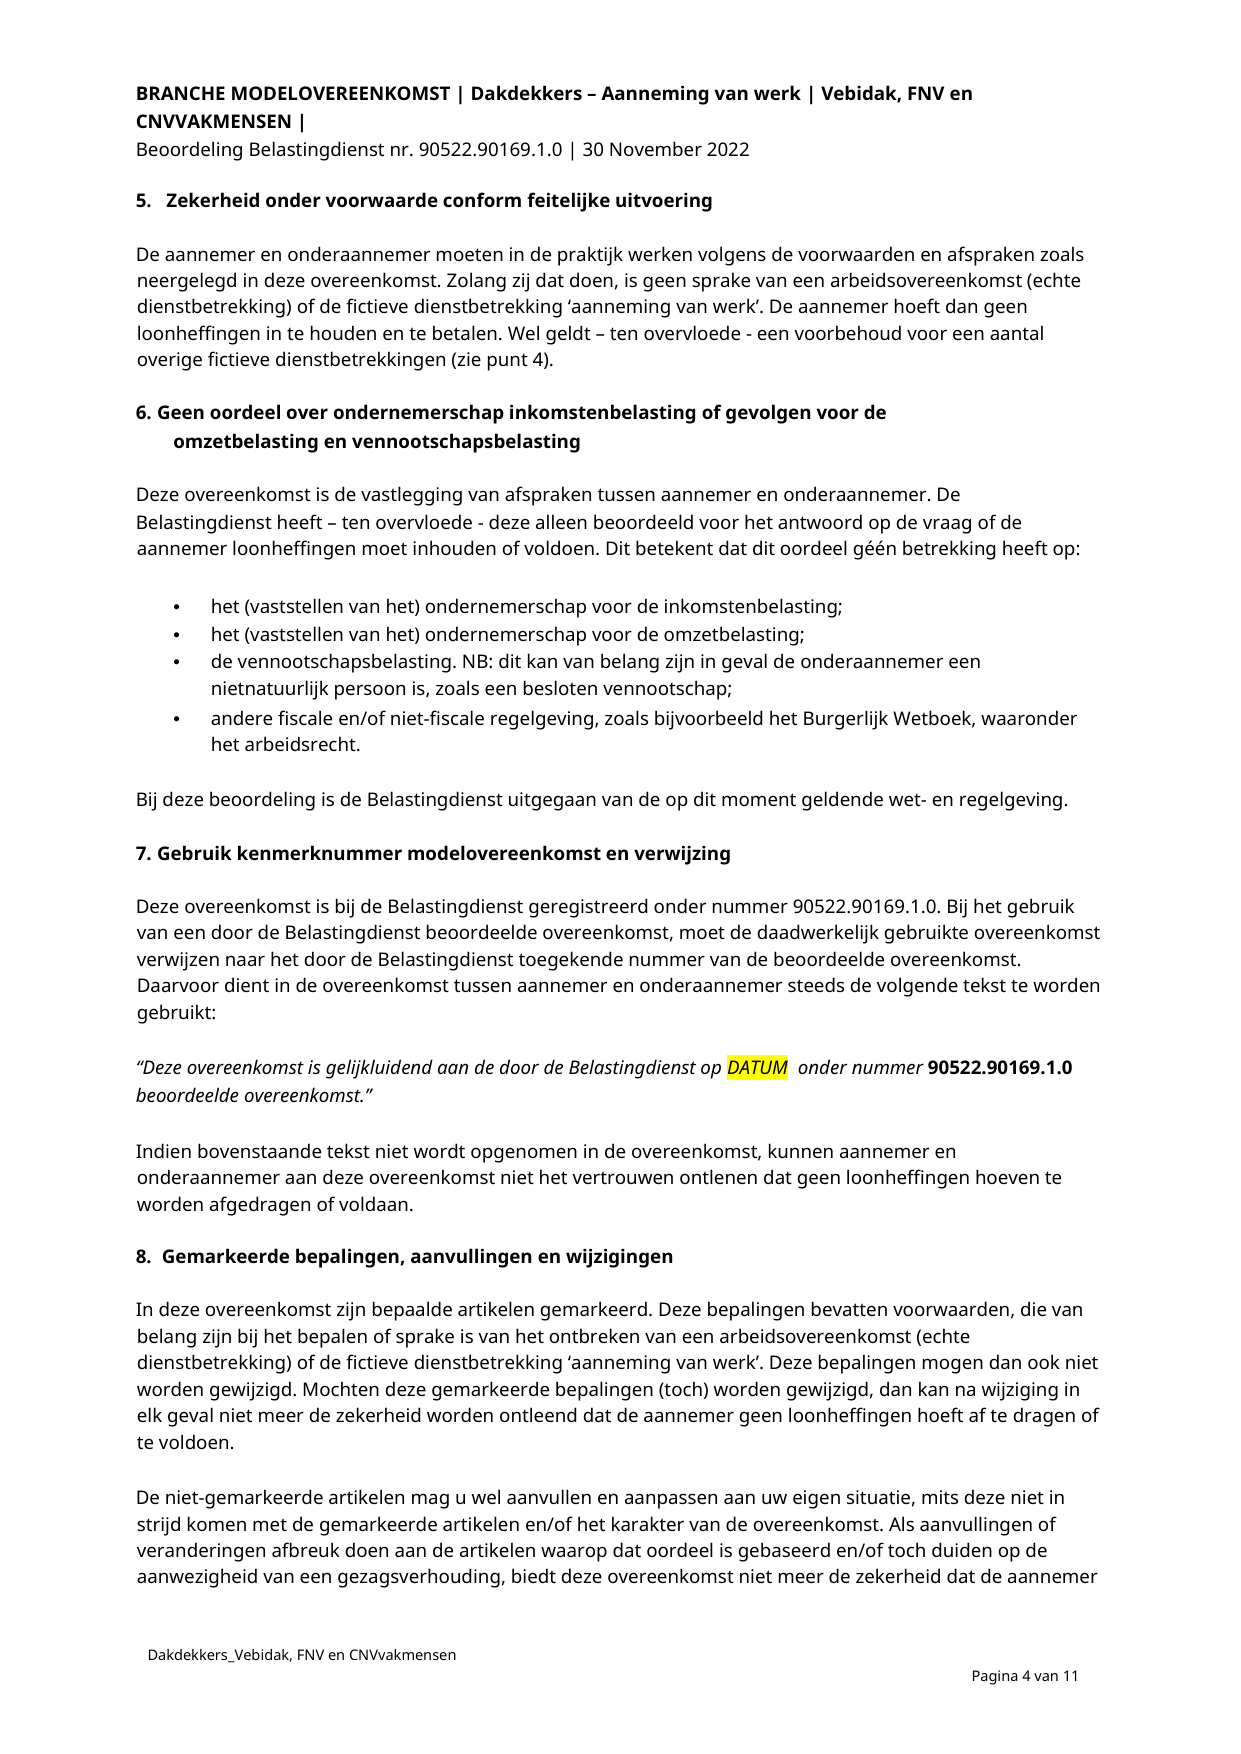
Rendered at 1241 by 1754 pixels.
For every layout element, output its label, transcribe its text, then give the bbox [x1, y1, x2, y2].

subtitle 5. Zekerheid onder voorwaarde conform feitelijke uitvoering [136, 188, 992, 213]
text In deze overeenkomst zijn bepaalde artikelen gemarkeerd. Deze bepalingen bevatten voorwaarden, die van belang zijn bij het bepalen of sprake is van het ontbreken van een arbeidsovereenkomst (echte dienstbetrekking) of de fictieve dienstbetrekking ‘aanneming van werk’. Deze bepalingen mogen dan ook niet worden gewijzigd. Mochten deze gemarkeerde bepalingen (toch) worden gewijzigd, dan kan na wijziging in elk geval niet meer de zekerheid worden ontleend dat de aannemer geen loonheffingen hoeft af te dragen of te voldoen. [136, 1297, 1103, 1454]
text Indien bovenstaande tekst niet wordt opgenomen in de overeenkomst, kunnen aannemer en onderaannemer aan deze overeenkomst niet het vertrouwen ontlenen dat geen loonheffingen hoeven te worden afgedragen of voldaan. [136, 1138, 1103, 1216]
text Bij deze beoordeling is de Belastingdienst uitgegaan van de op dit moment geldende wet- en regelgeving. [136, 787, 1103, 812]
subtitle 8. Gemarkeerde bepalingen, aanvullingen en wijzigingen [136, 1244, 992, 1269]
text De aannemer en onderaannemer moeten in de praktijk werken volgens de voorwaarden en afspraken zoals neergelegd in deze overeenkomst. Zolang zij dat doen, is geen sprake van een arbeidsovereenkomst (echte dienstbetrekking) of de fictieve dienstbetrekking ‘aanneming van werk’. De aannemer hoeft dan geen loonheffingen in te houden en te betalen. Wel geldt – ten overvloede - een voorbehoud voor een aantal overige fictieve dienstbetrekkingen (zie punt 4). [136, 241, 1103, 372]
list de vennootschapsbelasting. NB: dit kan van belang zijn in geval de onderaannemer een nietnatuurlijk persoon is, zoals een besloten vennootschap; [173, 649, 1103, 701]
subtitle 7. Gebruik kenmerknummer modelovereenkomst en verwijzing [136, 840, 992, 866]
text “Deze overeenkomst is gelijkluidend aan de door de Belastingdienst op DATUM onder nummer 90522.90169.1.0 beoordeelde overeenkomst.” [136, 1054, 1114, 1108]
text Deze overeenkomst is bij de Belastingdienst geregistreerd onder nummer 90522.90169.1.0. Bij het gebruik van een door de Belastingdienst beoordeelde overeenkomst, moet de daadwerkelijk gebruikte overeenkomst verwijzen naar het door de Belastingdienst toegekende nummer van de beoordeelde overeenkomst. Daarvoor dient in de overeenkomst tussen aannemer en onderaannemer steeds de volgende tekst te worden gebruikt: [136, 893, 1103, 1024]
list het (vaststellen van het) ondernemerschap voor de omzetbelasting; [173, 621, 1103, 647]
list andere fiscale en/of niet-fiscale regelgeving, zoals bijvoorbeeld het Burgerlijk Wetboek, waaronder het arbeidsrecht. [173, 705, 1103, 757]
text Belastingdienst heeft – ten overvloede - deze alleen beoordeeld voor het antwoord op de vraag of de aannemer loonheffingen moet inhouden of voldoen. Dit betekent dat dit oordeel géén betrekking heeft op: [136, 509, 1103, 561]
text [136, 1484, 1103, 1589]
text Deze overeenkomst is de vastlegging van afspraken tussen aannemer en onderaannemer. De [136, 481, 1103, 507]
list het (vaststellen van het) ondernemerschap voor de inkomstenbelasting; [173, 593, 1103, 619]
subtitle 6. Geen oordeel over ondernemerschap inkomstenbelasting of gevolgen voor de omzetbelasting en vennootschapsbelasting [136, 399, 992, 453]
